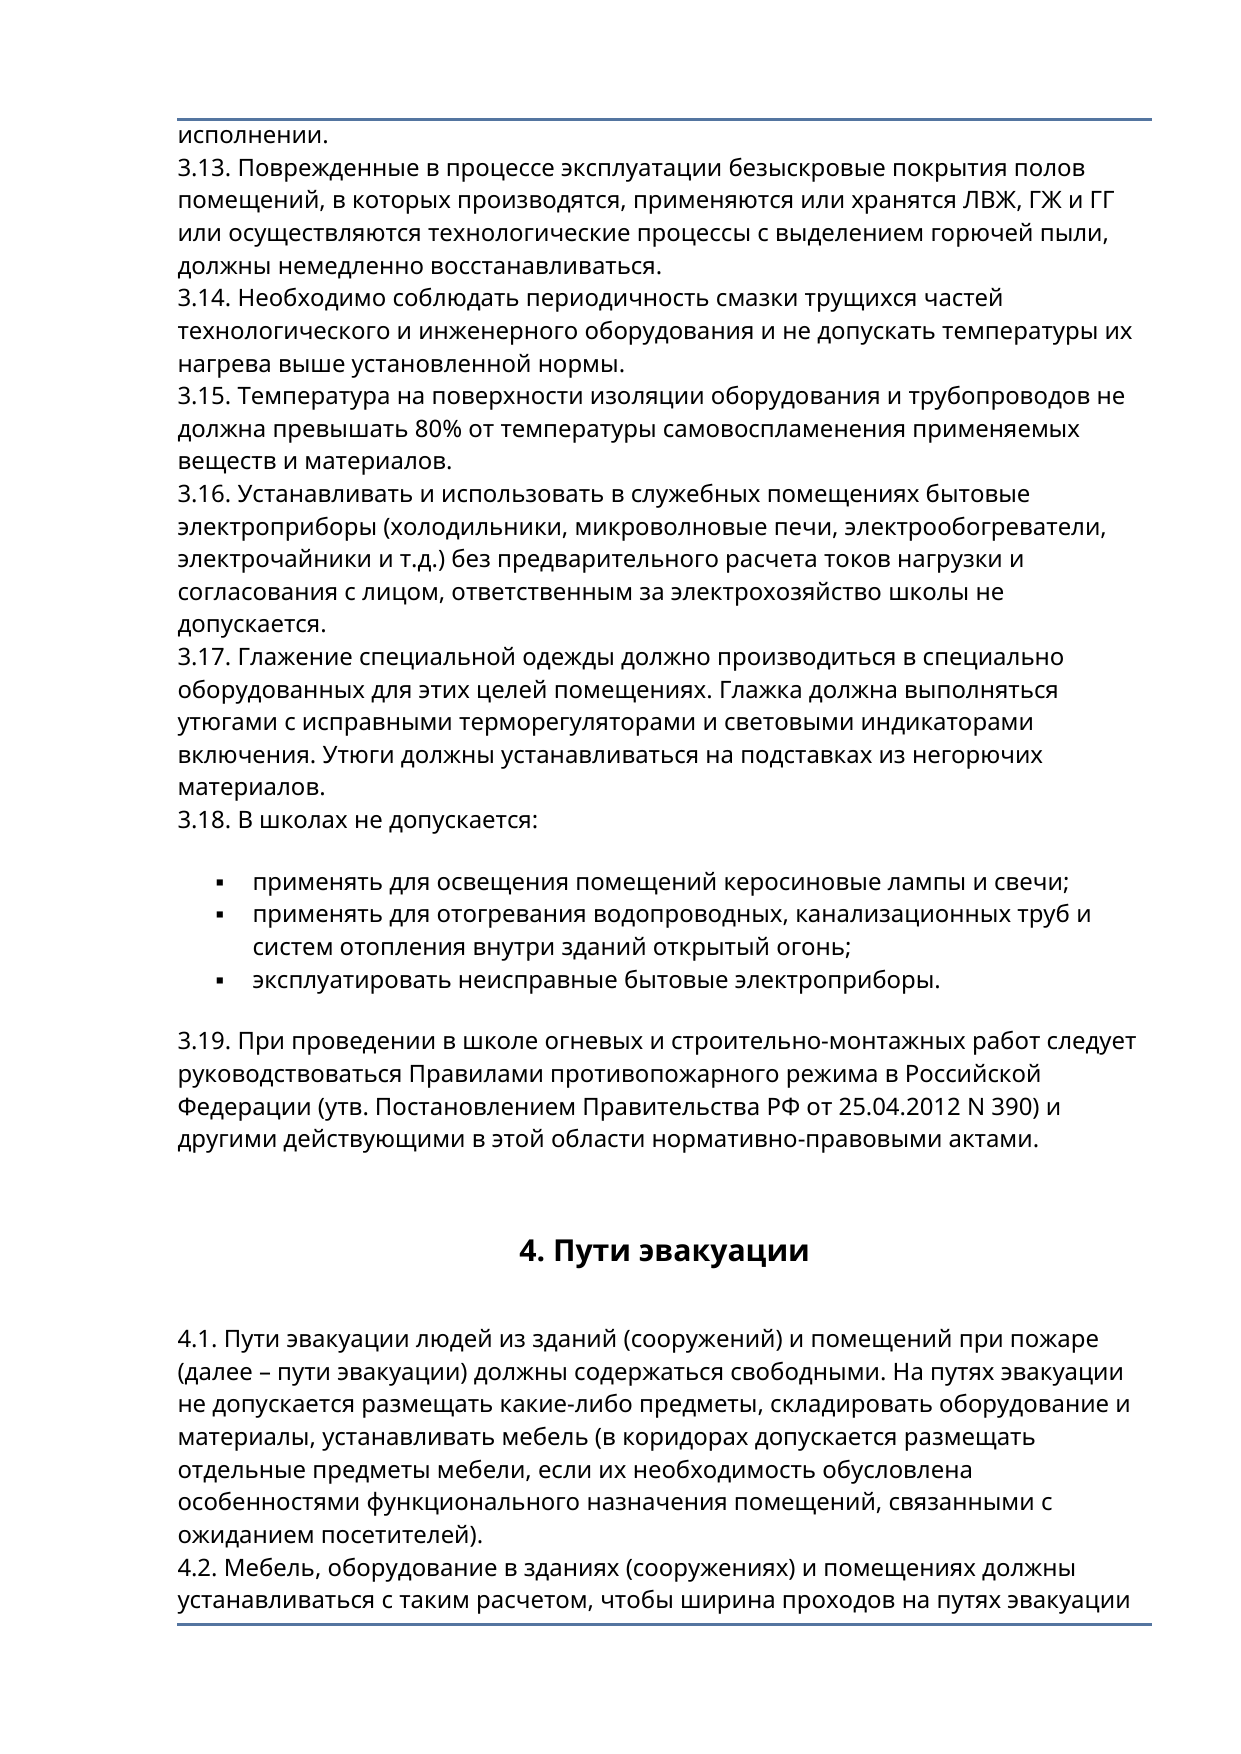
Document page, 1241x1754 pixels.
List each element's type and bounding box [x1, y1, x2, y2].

table_header [177, 121, 1152, 1623]
